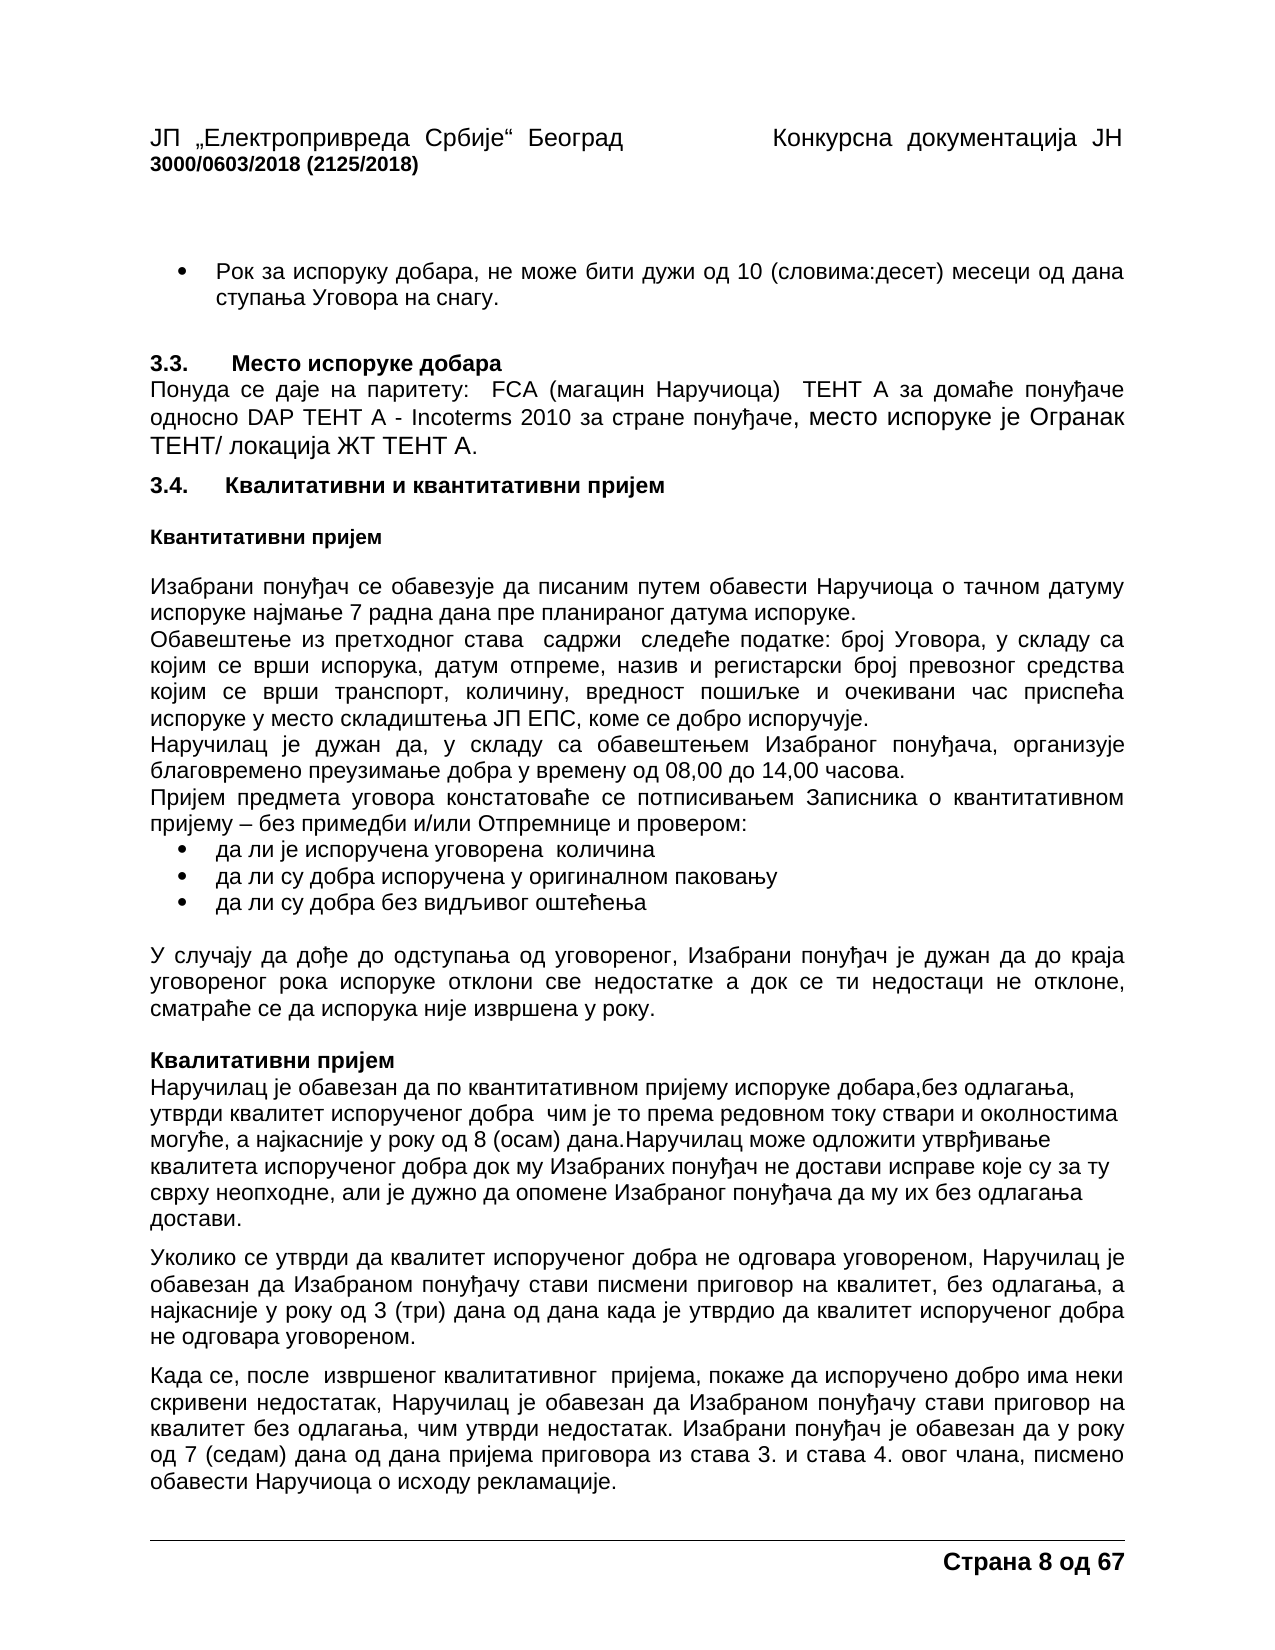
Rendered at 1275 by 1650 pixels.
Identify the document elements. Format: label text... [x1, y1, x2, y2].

text Када се, после извршеног квалитативног пријема, покаже да испоручено добро има неки скривени недостатак, Наручилац је обавезан да Изабраном понуђачу стави приговор на квалитет без одлагања, чим утврди недостатак. Изабрани понуђач је обавезан да у року од 7 (седам) дана од дана пријема приговора из става 3. и става 4. овог члана, писмено обавести Наручиоца о исходу рекламације. [150, 1362, 1125, 1494]
text У случају да дође до одступања од уговореног, Изабрани понуђач је дужан да до краја уговореног рока испоруке отклони све недостатке а док се ти недостаци не отклоне, сматраће се да испорука није извршена у року. [150, 942, 1125, 1021]
list да ли су добра испоручена у оригиналном паковању [178, 863, 1125, 889]
subtitle Квалитативни и квантитативни пријем [150, 472, 1125, 499]
list да ли је испоручена уговорена количина [178, 836, 1125, 863]
text Квантитативни пријем [150, 525, 1125, 549]
text Наручилац је дужан да, у складу са обавештењем Изабраног понуђача, организује благовремено преузимање добра у времену од 08,00 до 14,00 часова. [150, 731, 1125, 784]
text Понуда се даје на паритету: FCA (магацин Наручиоца) ТЕНТ А за домаће понуђаче односно DAP ТЕНТ А - Incoterms 2010 за стране понуђаче, место испоруке је Огранак ТЕНТ/ локација ЖТ ТЕНТ А. [150, 376, 1125, 460]
text Наручилац је обавезан да по квантитативном пријему испоруке добара,без одлагања, утврди квалитет испорученог добра чим је то према редовном току ствари и околностима могуће, а најкасније у року од 8 (осам) дана.Наручилац може одложити утврђивање квалитета испорученог добра док му Изабраних понуђач не достави исправе које су за ту сврху неопходне, али је дужно да опомене Изабраног понуђача да му их без одлагања достави. [150, 1074, 1125, 1232]
text Обавештење из претходног става садржи следеће податке: број Уговора, у складу са којим се врши испорука, датум отпреме, назив и регистарски број превозног средства којим се врши транспорт, количину, вредност пошиљке и очекивани час приспећа испоруке у место складиштења ЈП ЕПС, коме се добро испоручује. [150, 626, 1125, 731]
list да ли су добра без видљивог оштећења [178, 889, 1125, 916]
text Уколико се утврди да квалитет испорученог добра не одговара уговореном, Наручилац је обавезан да Изабраном понуђачу стави писмени приговор на квалитет, без одлагања, а најкасније у року од 3 (три) дана од дана кадa је утврдио да квалитет испорученог добра не одговара уговореном. [150, 1244, 1125, 1350]
list Рок за испоруку добара, не може бити дужи од 10 (словима:десет) месеци од дана ступања Уговора на снагу. [178, 258, 1125, 311]
text Квалитативни пријем [150, 1047, 1125, 1074]
subtitle Место испоруке добара [150, 349, 1125, 376]
text Изабрани понуђач се обавезује да писаним путем обавести Наручиоца о тачном датуму испоруке најмање 7 радна дана пре планираног датума испоруке. [150, 573, 1125, 626]
text Пријем предмета уговора констатоваће се потписивањем Записника о квантитативном пријему – без примедби и/или Отпремнице и провером: [150, 784, 1125, 836]
